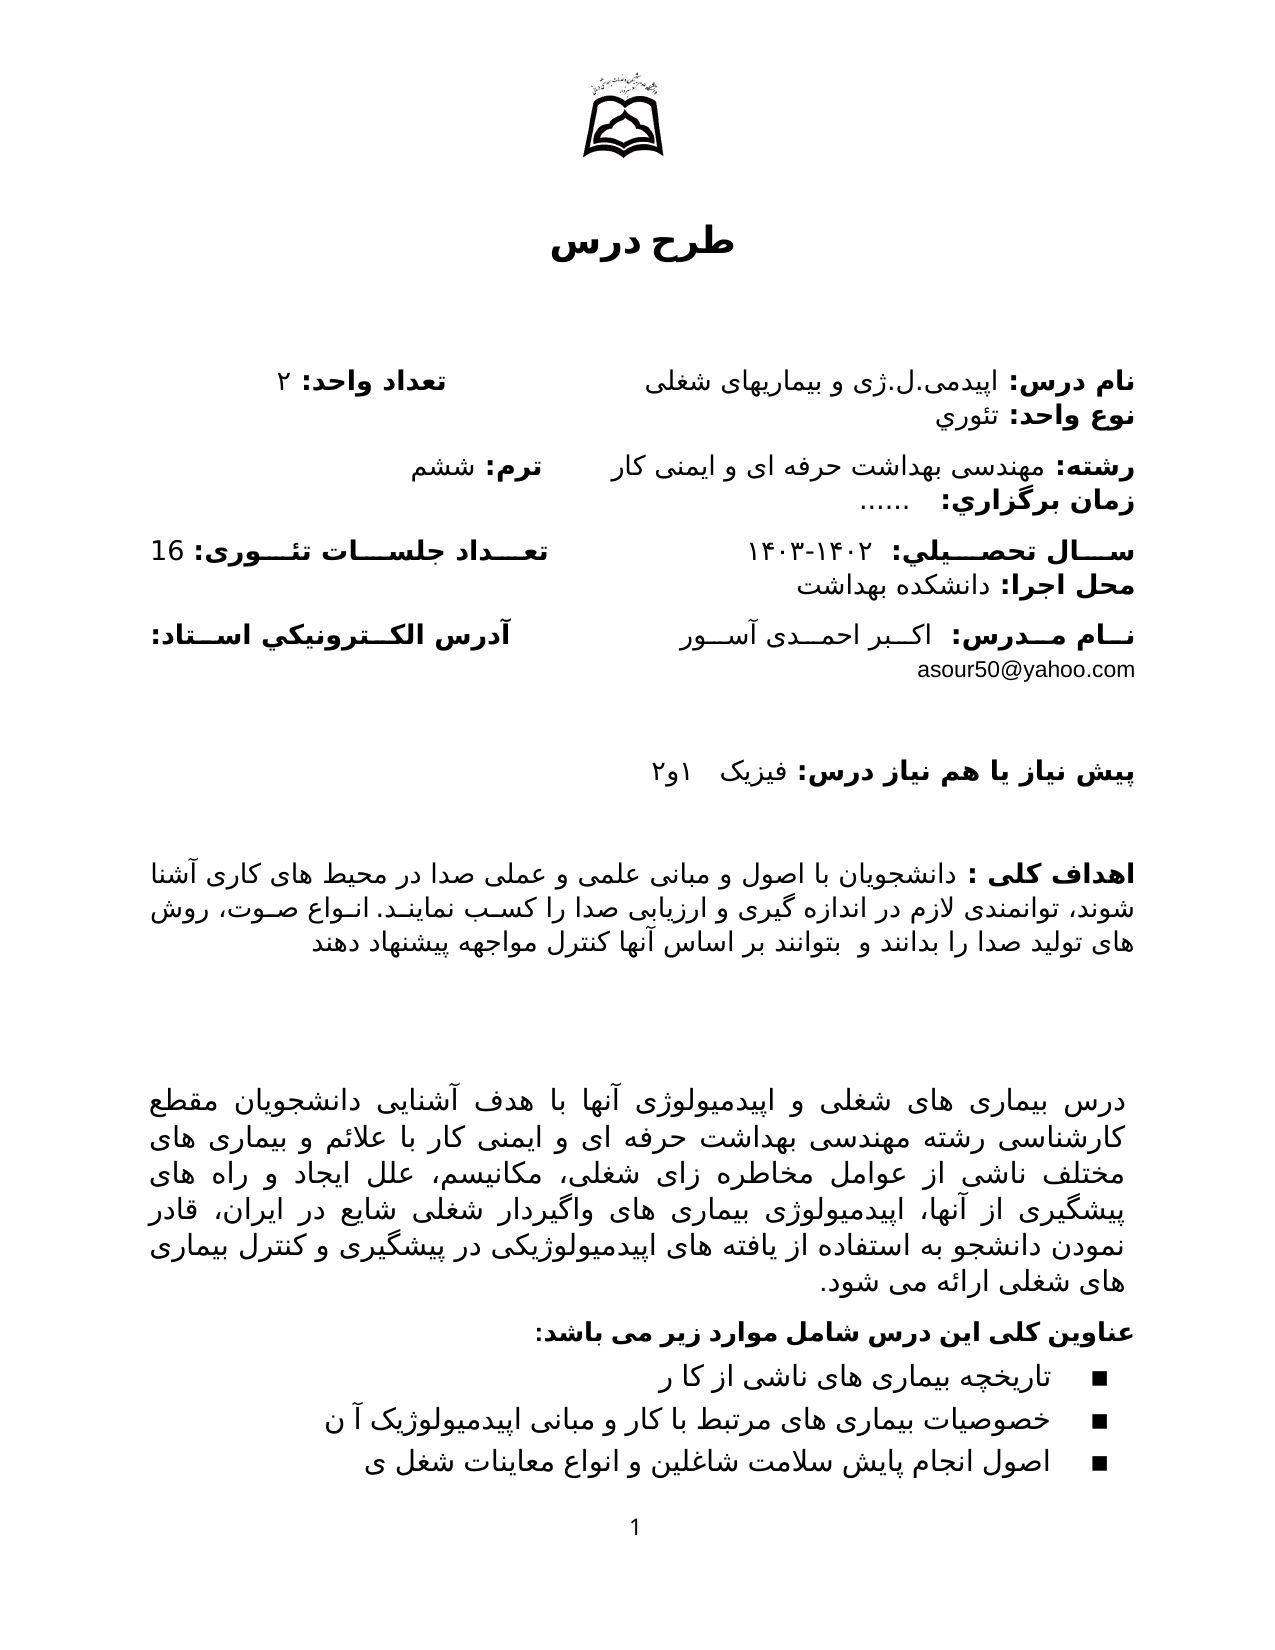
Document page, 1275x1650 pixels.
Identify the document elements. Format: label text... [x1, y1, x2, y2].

text طرح درس [150, 217, 1136, 262]
text رشته: مهندسی بهداشت حرفه ای و ایمنی کار ترم: ششم زمان برگزاري: ...... [150, 450, 1136, 516]
text سال تحصيلي: ۱۴۰۲-۱۴۰۳ تعداد جلسات تئوری: 16 محل اجرا: دانشکده بهداشت [150, 535, 1136, 601]
text عناوين كلی اين درس شامل موارد زير می باشد: [150, 1317, 1136, 1347]
text نام مدرس: اکبر احمدی آسور آدرس الكترونيكي استاد:asour50@yahoo.com [150, 620, 1136, 684]
list تاریخچه بیماری های ناشی از کا ر [150, 1355, 1090, 1395]
text اهداف کلی : دانشجویان با اصول و مبانی علمی و عملی صدا در محیط های کاری آشنا شوند، توانمندی لازم در اندازه گیری و ارزیابی صدا را کسب نمایند. انواع صوت، روش های تولید صدا را بدانند و بتوانند بر اساس آنها کنترل مواجهه پیشنهاد دهند [150, 858, 1136, 958]
text نام درس: اپیدمی.ل.ژی و بیماریهای شغلی تعداد واحد: ۲ نوع واحد: تئوري [150, 365, 1136, 431]
list خصوصیات بیماری های مرتبط با کار و مبانی اپیدمیولوژیک آ ن [150, 1398, 1090, 1438]
text پیش نیاز یا هم نیاز درس: فیزیک ۱و۲ [150, 756, 1136, 787]
list اصول انجام پایش سلامت شاغلین و انواع معاینات شغل ی [150, 1441, 1090, 1480]
picture [572, 64, 676, 168]
text درس بیماری های شغلی و اپیدمیولوژی آنها با هدف آشنایی دانشجویان مقطع کارشناسی رشته مهندسی بهداشت حرفه ای و ایمنی کار با علائم و بیماری های مختلف ناشی از عوامل مخاطره زای شغلی، مکانیسم، علل ایجاد و راه های پیشگیری از آنها، اپیدمیولوژی بیماری های واگیردار شغلی شایع در ایران، قادر نمودن دانشجو به استفاده از یافته های اپیدمیولوژیکی در پیشگیری و کنترل بیماری های شغلی ارائه می شود. [148, 1083, 1127, 1298]
